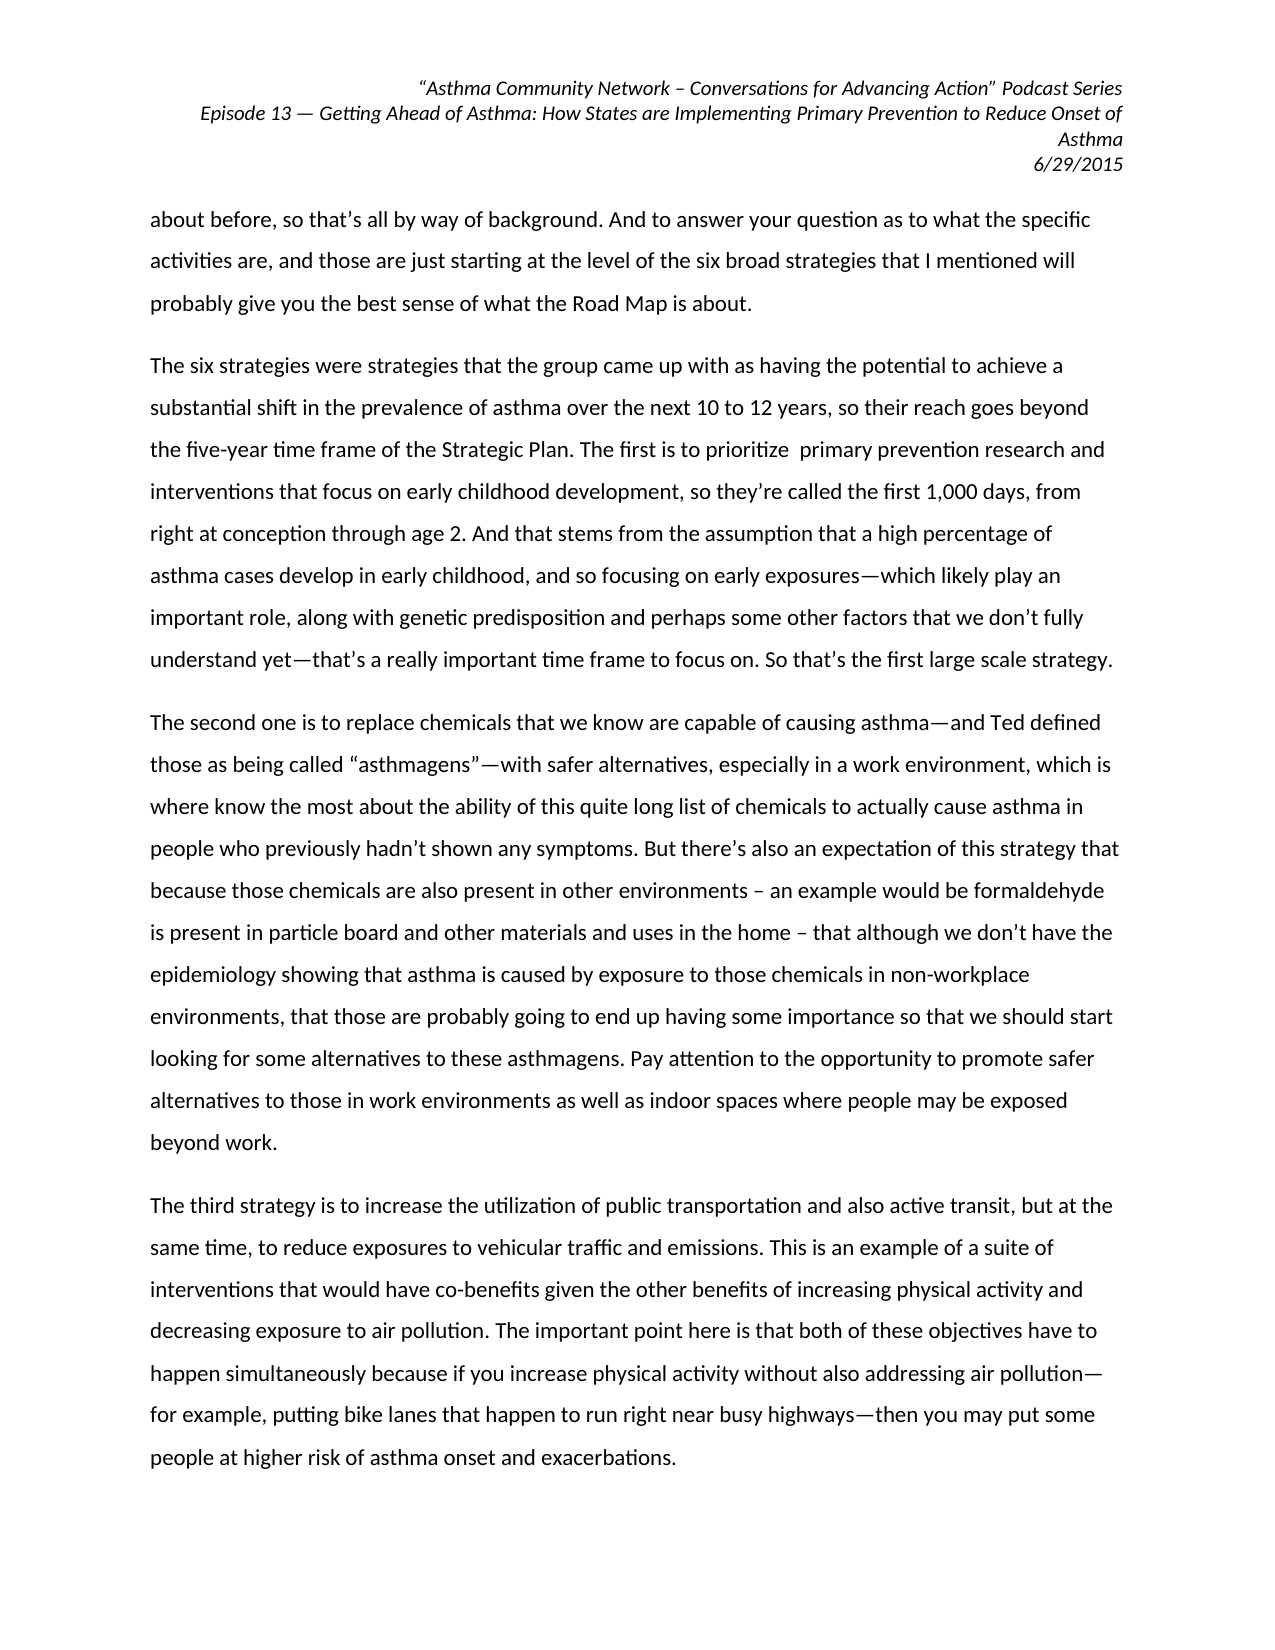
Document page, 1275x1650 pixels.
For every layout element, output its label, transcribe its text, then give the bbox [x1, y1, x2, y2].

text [150, 205, 1125, 317]
text The second one is to replace chemicals that we know are capable of causing asthma—and Ted defined those as being called “asthmagens”—with safer alternatives, especially in a work environment, which is where know the most about the ability of this quite long list of chemicals to actually cause asthma in people who previously hadn’t shown any symptoms. But there’s also an expectation of this strategy that because those chemicals are also present in other environments – an example would be formaldehyde is present in particle board and other materials and uses in the home – that although we don’t have the epidemiology showing that asthma is caused by exposure to those chemicals in non-workplace environments, that those are probably going to end up having some importance so that we should start looking for some alternatives to these asthmagens. Pay attention to the opportunity to promote safer alternatives to those in work environments as well as indoor spaces where people may be exposed beyond work. [150, 708, 1125, 1156]
text The third strategy is to increase the utilization of public transportation and also active transit, but at the same time, to reduce exposures to vehicular traffic and emissions. This is an example of a suite of interventions that would have co-benefits given the other benefits of increasing physical activity and decreasing exposure to air pollution. The important point here is that both of these objectives have to happen simultaneously because if you increase physical activity without also addressing air pollution—for example, putting bike lanes that happen to run right near busy highways—then you may put some people at higher risk of asthma onset and exacerbations. [150, 1191, 1125, 1471]
text The six strategies were strategies that the group came up with as having the potential to achieve a substantial shift in the prevalence of asthma over the next 10 to 12 years, so their reach goes beyond the five-year time frame of the Strategic Plan. The first is to prioritize primary prevention research and interventions that focus on early childhood development, so they’re called the first 1,000 days, from right at conception through age 2. And that stems from the assumption that a high percentage of asthma cases develop in early childhood, and so focusing on early exposures—which likely play an important role, along with genetic predisposition and perhaps some other factors that we don’t fully understand yet—that’s a really important time frame to focus on. So that’s the first large scale strategy. [150, 351, 1125, 673]
